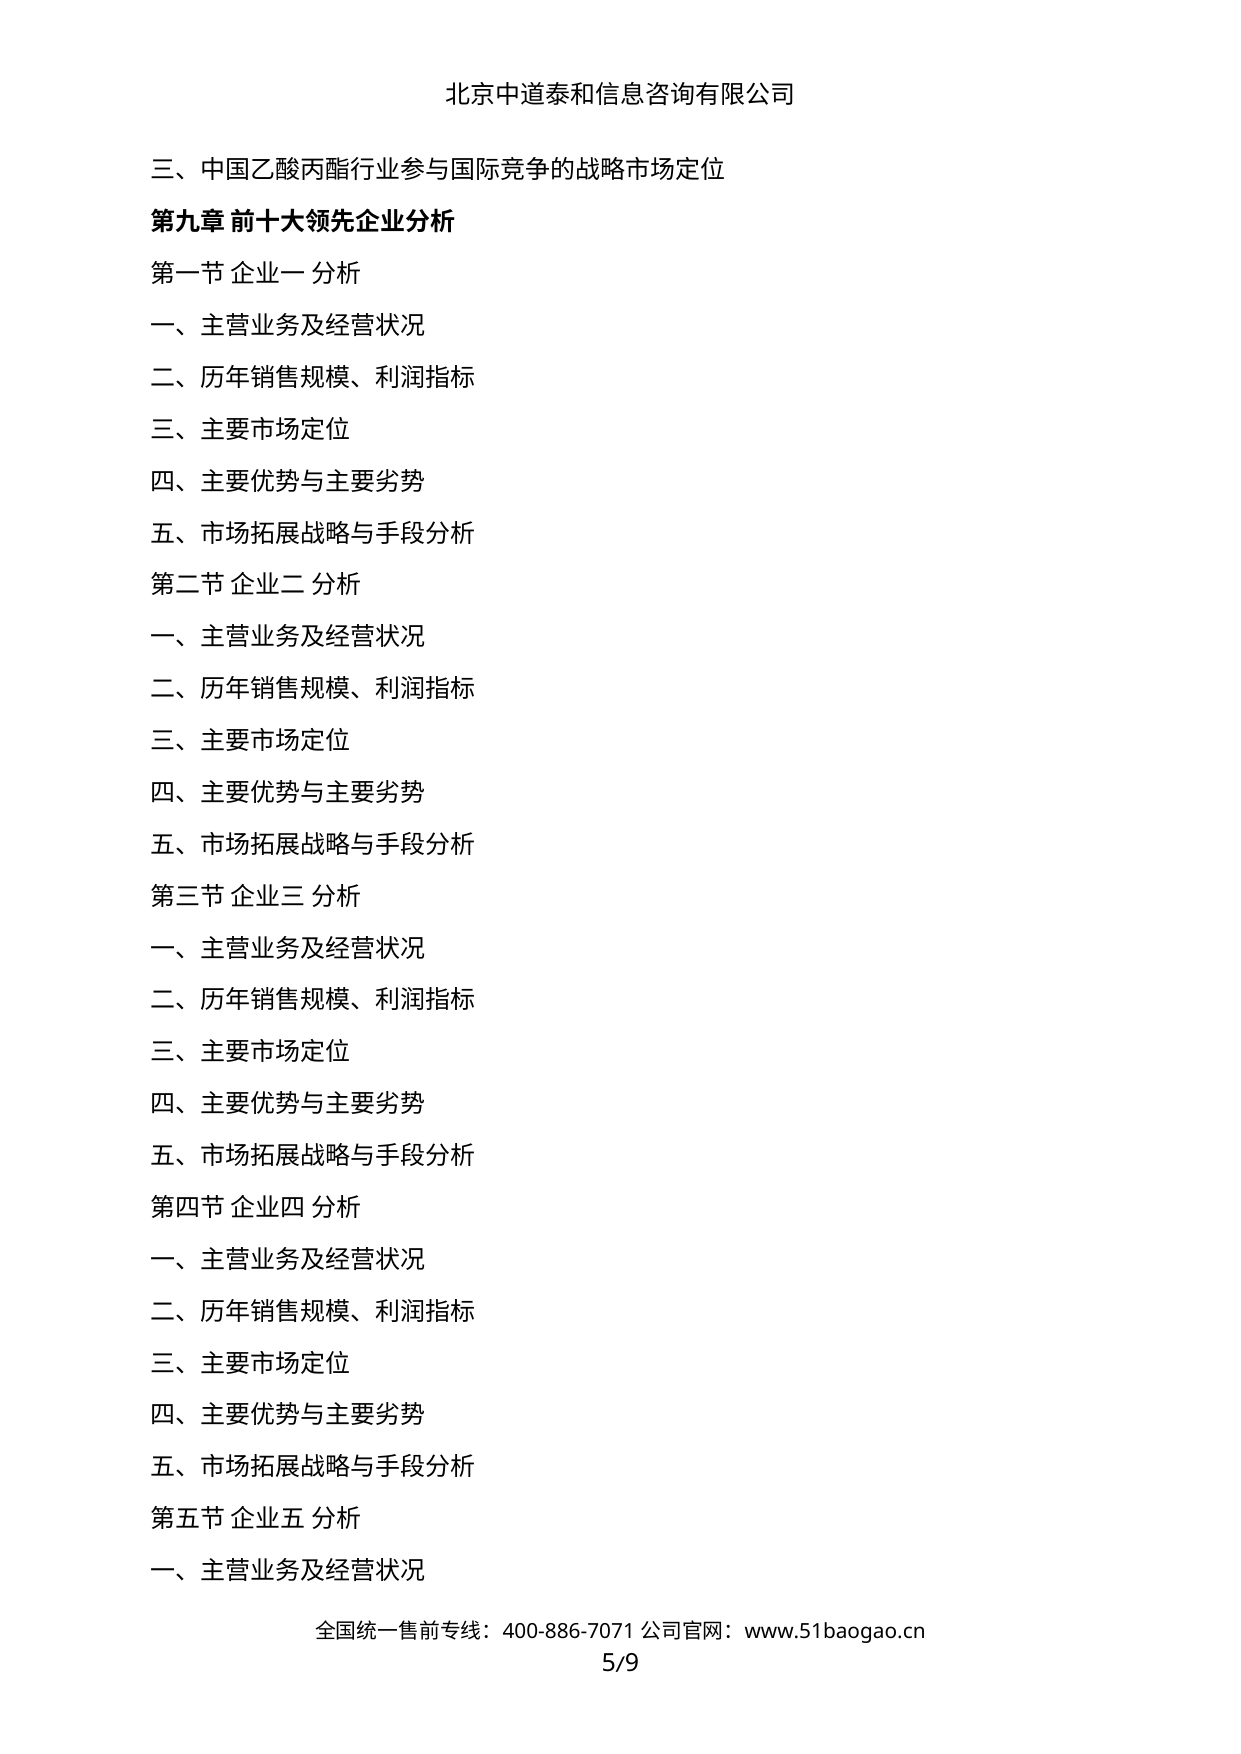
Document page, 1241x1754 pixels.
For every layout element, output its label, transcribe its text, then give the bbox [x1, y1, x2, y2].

text 二、历年销售规模、利润指标 [150, 980, 1090, 1016]
text 一、主营业务及经营状况 [150, 306, 1090, 342]
text 三、主要市场定位 [150, 721, 1090, 757]
text 第一节 企业一 分析 [150, 254, 1090, 290]
text 第九章 前十大领先企业分析 [150, 202, 1090, 238]
text 四、主要优势与主要劣势 [150, 461, 1090, 497]
text 五、市场拓展战略与手段分析 [150, 513, 1090, 549]
text 三、主要市场定位 [150, 1032, 1090, 1068]
text 第五节 企业五 分析 [150, 1499, 1090, 1535]
text 二、历年销售规模、利润指标 [150, 1291, 1090, 1327]
text 五、市场拓展战略与手段分析 [150, 1447, 1090, 1483]
text 第二节 企业二 分析 [150, 565, 1090, 601]
text 一、主营业务及经营状况 [150, 617, 1090, 653]
text 五、市场拓展战略与手段分析 [150, 1136, 1090, 1172]
text 三、中国乙酸丙酯行业参与国际竞争的战略市场定位 [150, 150, 1090, 186]
text 五、市场拓展战略与手段分析 [150, 824, 1090, 861]
text 三、主要市场定位 [150, 409, 1090, 446]
text 第三节 企业三 分析 [150, 876, 1090, 912]
text 一、主营业务及经营状况 [150, 1551, 1090, 1587]
text 二、历年销售规模、利润指标 [150, 669, 1090, 705]
text 四、主要优势与主要劣势 [150, 1084, 1090, 1120]
text 四、主要优势与主要劣势 [150, 772, 1090, 809]
text 四、主要优势与主要劣势 [150, 1395, 1090, 1431]
text 二、历年销售规模、利润指标 [150, 357, 1090, 394]
text 三、主要市场定位 [150, 1343, 1090, 1379]
text 一、主营业务及经营状况 [150, 928, 1090, 964]
text 一、主营业务及经营状况 [150, 1239, 1090, 1276]
text 第四节 企业四 分析 [150, 1187, 1090, 1224]
